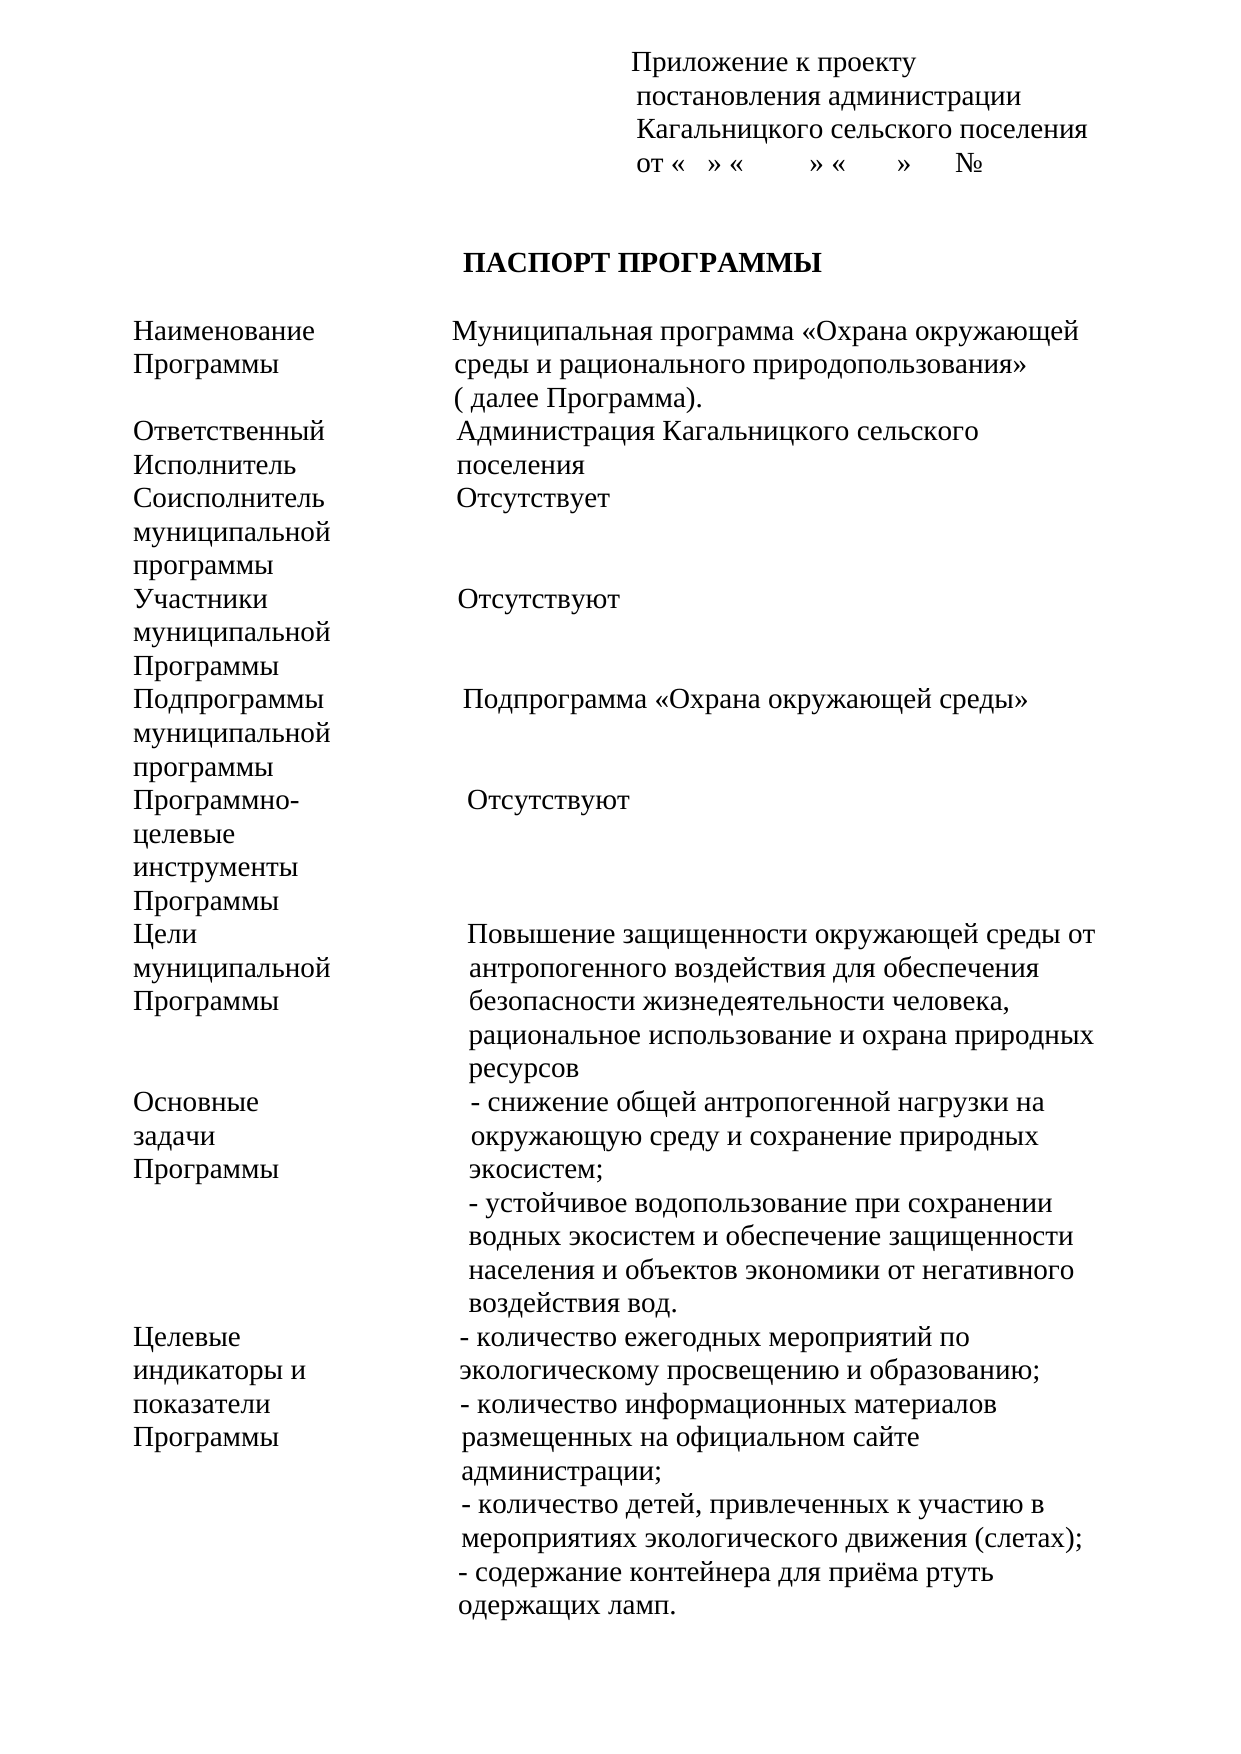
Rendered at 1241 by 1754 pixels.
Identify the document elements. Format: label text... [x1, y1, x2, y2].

text Основные - снижение общей антропогенной нагрузки на [133, 1084, 1152, 1118]
text Наименование Муниципальная программа «Охрана окружающей [133, 313, 1152, 346]
text задачи окружающую среду и сохранение природных [133, 1118, 1152, 1151]
text программы [133, 547, 1152, 581]
text Программы безопасности жизнедеятельности человека, [133, 983, 1152, 1017]
text Ответственный Администрация Кагальницкого сельского [133, 413, 1152, 447]
text Исполнитель поселения [133, 447, 1152, 480]
text Участники Отсутствуют [133, 581, 1152, 614]
text воздействия вод. [133, 1285, 1152, 1319]
text Цели Повышение защищенности окружающей среды от [133, 916, 1152, 950]
text Программы [133, 883, 1152, 916]
text муниципальной [133, 614, 1152, 648]
text Целевые - количество ежегодных мероприятий по [133, 1319, 1152, 1352]
text муниципальной антропогенного воздействия для обеспечения [133, 950, 1152, 983]
text от « » « » « » № [133, 145, 1152, 178]
text ресурсов [133, 1051, 1152, 1084]
text Соисполнитель Отсутствует [133, 480, 1152, 514]
text муниципальной [133, 514, 1152, 547]
text ПАСПОРТ ПРОГРАММЫ [133, 246, 1152, 279]
text населения и объектов экономики от негативного [133, 1252, 1152, 1285]
text - устойчивое водопользование при сохранении [133, 1185, 1152, 1218]
text водных экосистем и обеспечение защищенности [133, 1218, 1152, 1252]
text индикаторы и экологическому просвещению и образованию; [133, 1352, 1152, 1386]
text рациональное использование и охрана природных [133, 1017, 1152, 1051]
text муниципальной [133, 715, 1152, 749]
text программы [133, 749, 1152, 782]
text Программы среды и рационального природопользования» [133, 346, 1152, 380]
text Кагальницкого сельского поселения [133, 111, 1152, 145]
text Программы [133, 648, 1152, 682]
text ( далее Программа). [133, 380, 1152, 413]
text - количество детей, привлеченных к участию в [133, 1487, 1152, 1520]
text Приложение к проекту [133, 44, 1152, 78]
text инструменты [133, 849, 1152, 883]
text Подпрограммы Подпрограмма «Охрана окружающей среды» [133, 682, 1152, 715]
text постановления администрации [133, 78, 1152, 111]
text - содержание контейнера для приёма ртуть одержащих ламп. [458, 1554, 1152, 1621]
text мероприятиях экологического движения (слетах); [133, 1520, 1152, 1554]
text показатели - количество информационных материалов [133, 1386, 1152, 1419]
text целевые [133, 816, 1152, 849]
text Программы размещенных на официальном сайте [133, 1419, 1152, 1453]
text Программно- Отсутствуют [133, 782, 1152, 816]
text администрации; [133, 1453, 1152, 1487]
text Программы экосистем; [133, 1151, 1152, 1185]
